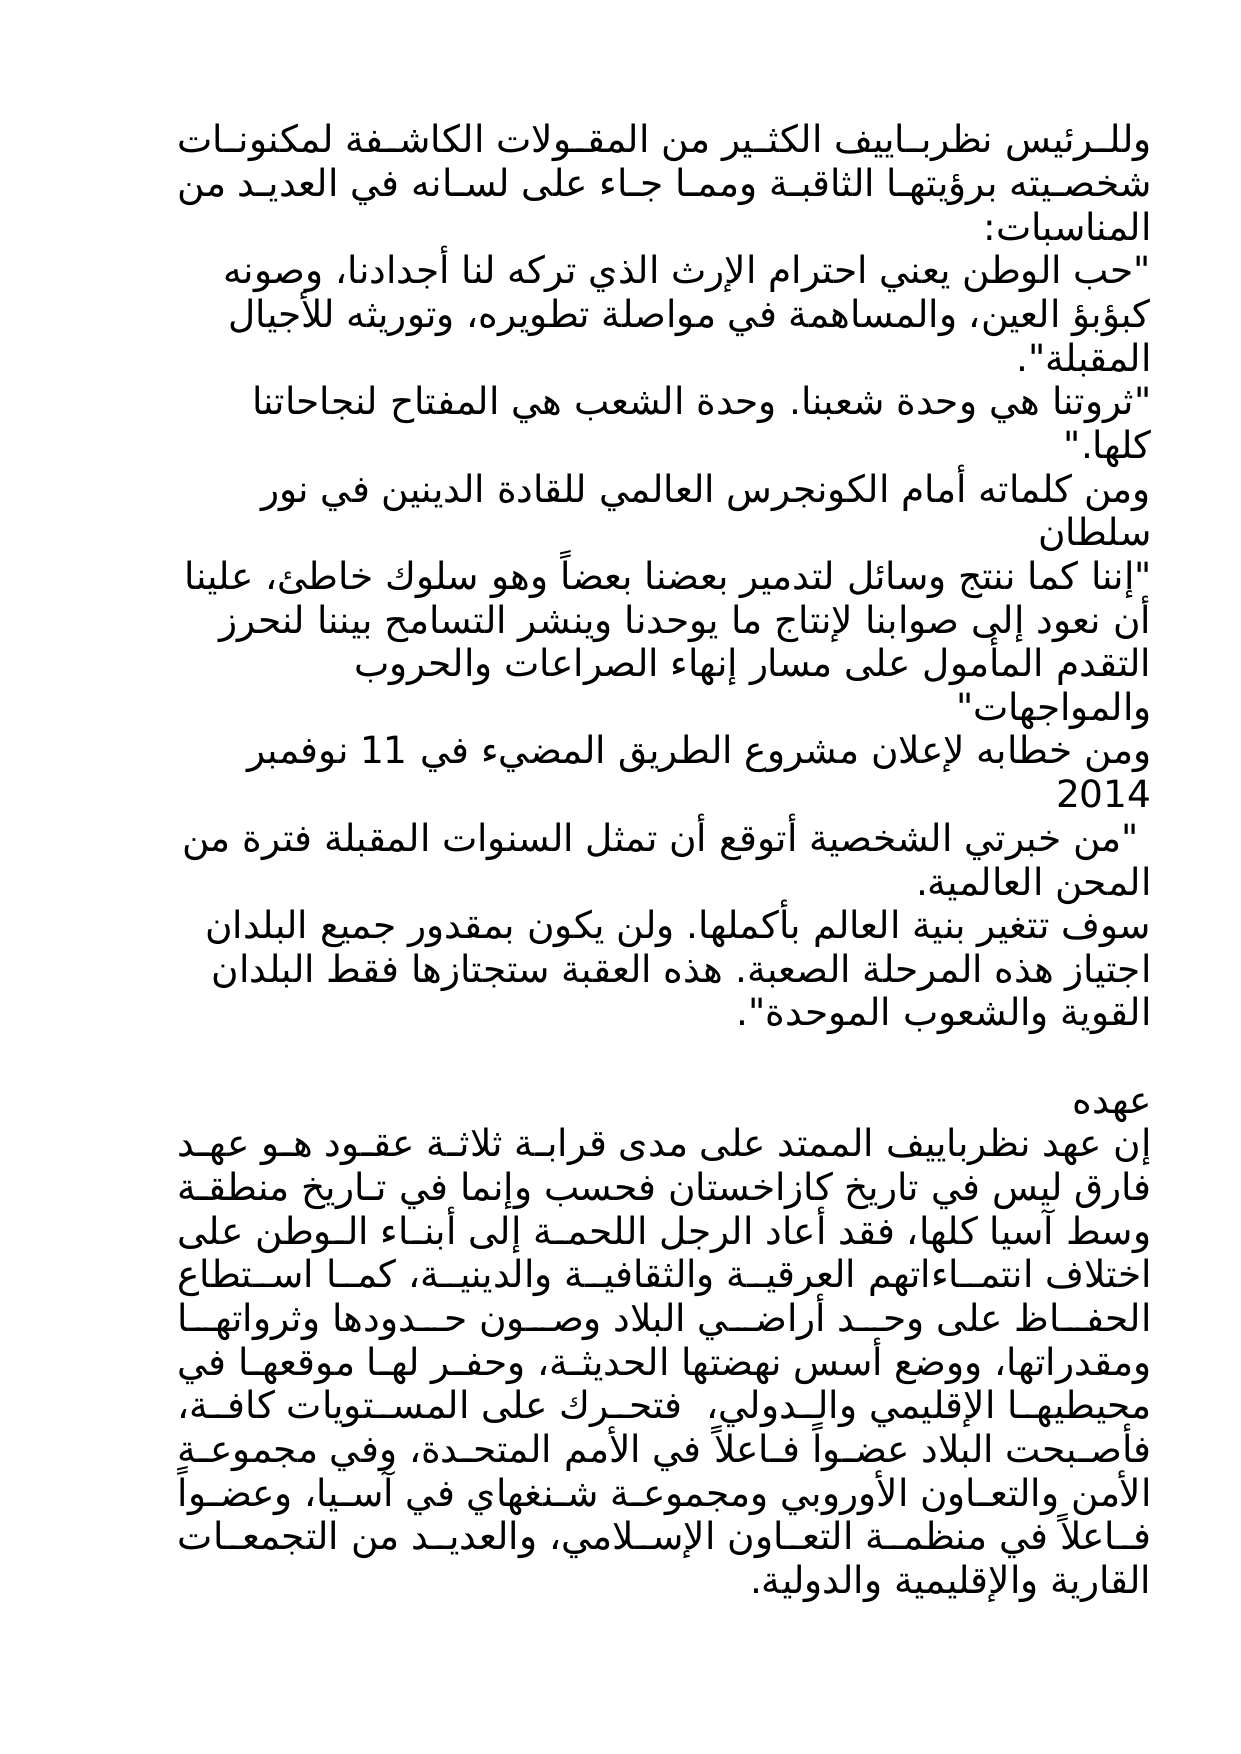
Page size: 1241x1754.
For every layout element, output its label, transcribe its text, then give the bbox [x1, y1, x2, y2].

text وللرئيس نظرباييف الكثير من المقولات الكاشفة لمكنونات شخصيته برؤيتها الثاقبة ومما جاء على لسانه في العديد من المناسبات: [177, 118, 1152, 249]
text سوف تتغير بنية العالم بأكملها. ولن يكون بمقدور جميع البلدان اجتياز هذه المرحلة الصعبة. هذه العقبة ستجتازها فقط البلدان القوية والشعوب الموحدة". [177, 904, 1152, 1035]
text ومن كلماته أمام الكونجرس العالمي للقادة الدينين في نور سلطان [177, 467, 1152, 554]
text ومن خطابه لإعلان مشروع الطريق المضيء في 11 نوفمبر 2014 [177, 729, 1152, 816]
text إن عهد نظرباييف الممتد على مدى قرابة ثلاثة عقود هو عهد فارق ليس في تاريخ كازاخستان فحسب وإنما في تاريخ منطقة وسط آسيا كلها، فقد أعاد الرجل اللحمة إلى أبناء الوطن على اختلاف انتماءاتهم العرقية والثقافية والدينية، كما استطاع الحفاظ على وحد أراضي البلاد وصون حدودها وثرواتها ومقدراتها، ووضع أسس نهضتها الحديثة، وحفر لها موقعها في محيطيها الإقليمي والدولي، فتحرك على المستويات كافة، فأصبحت البلاد عضواً فاعلاً في الأمم المتحدة، وفي مجموعة الأمن والتعاون الأوروبي ومجموعة شنغهاي في آسيا، وعضواً فاعلاً في منظمة التعاون الإسلامي، والعديد من التجمعات القارية والإقليمية والدولية. [177, 1122, 1152, 1602]
text "من خبرتي الشخصية أتوقع أن تمثل السنوات المقبلة فترة من المحن العالمية. [177, 816, 1152, 904]
text "حب الوطن يعني احترام الإرث الذي تركه لنا أجدادنا، وصونه كبؤبؤ العين، والمساهمة في مواصلة تطويره، وتوريثه للأجيال المقبلة". [177, 249, 1152, 380]
text عهده [177, 1078, 1152, 1122]
text "ثروتنا هي وحدة شعبنا. وحدة الشعب هي المفتاح لنجاحاتنا كلها." [177, 380, 1152, 467]
text "إننا كما ننتج وسائل لتدمير بعضنا بعضاً وهو سلوك خاطئ، علينا أن نعود إلى صوابنا لإنتاج ما يوحدنا وينشر التسامح بيننا لنحرز التقدم المأمول على مسار إنهاء الصراعات والحروب والمواجهات" [177, 554, 1152, 729]
